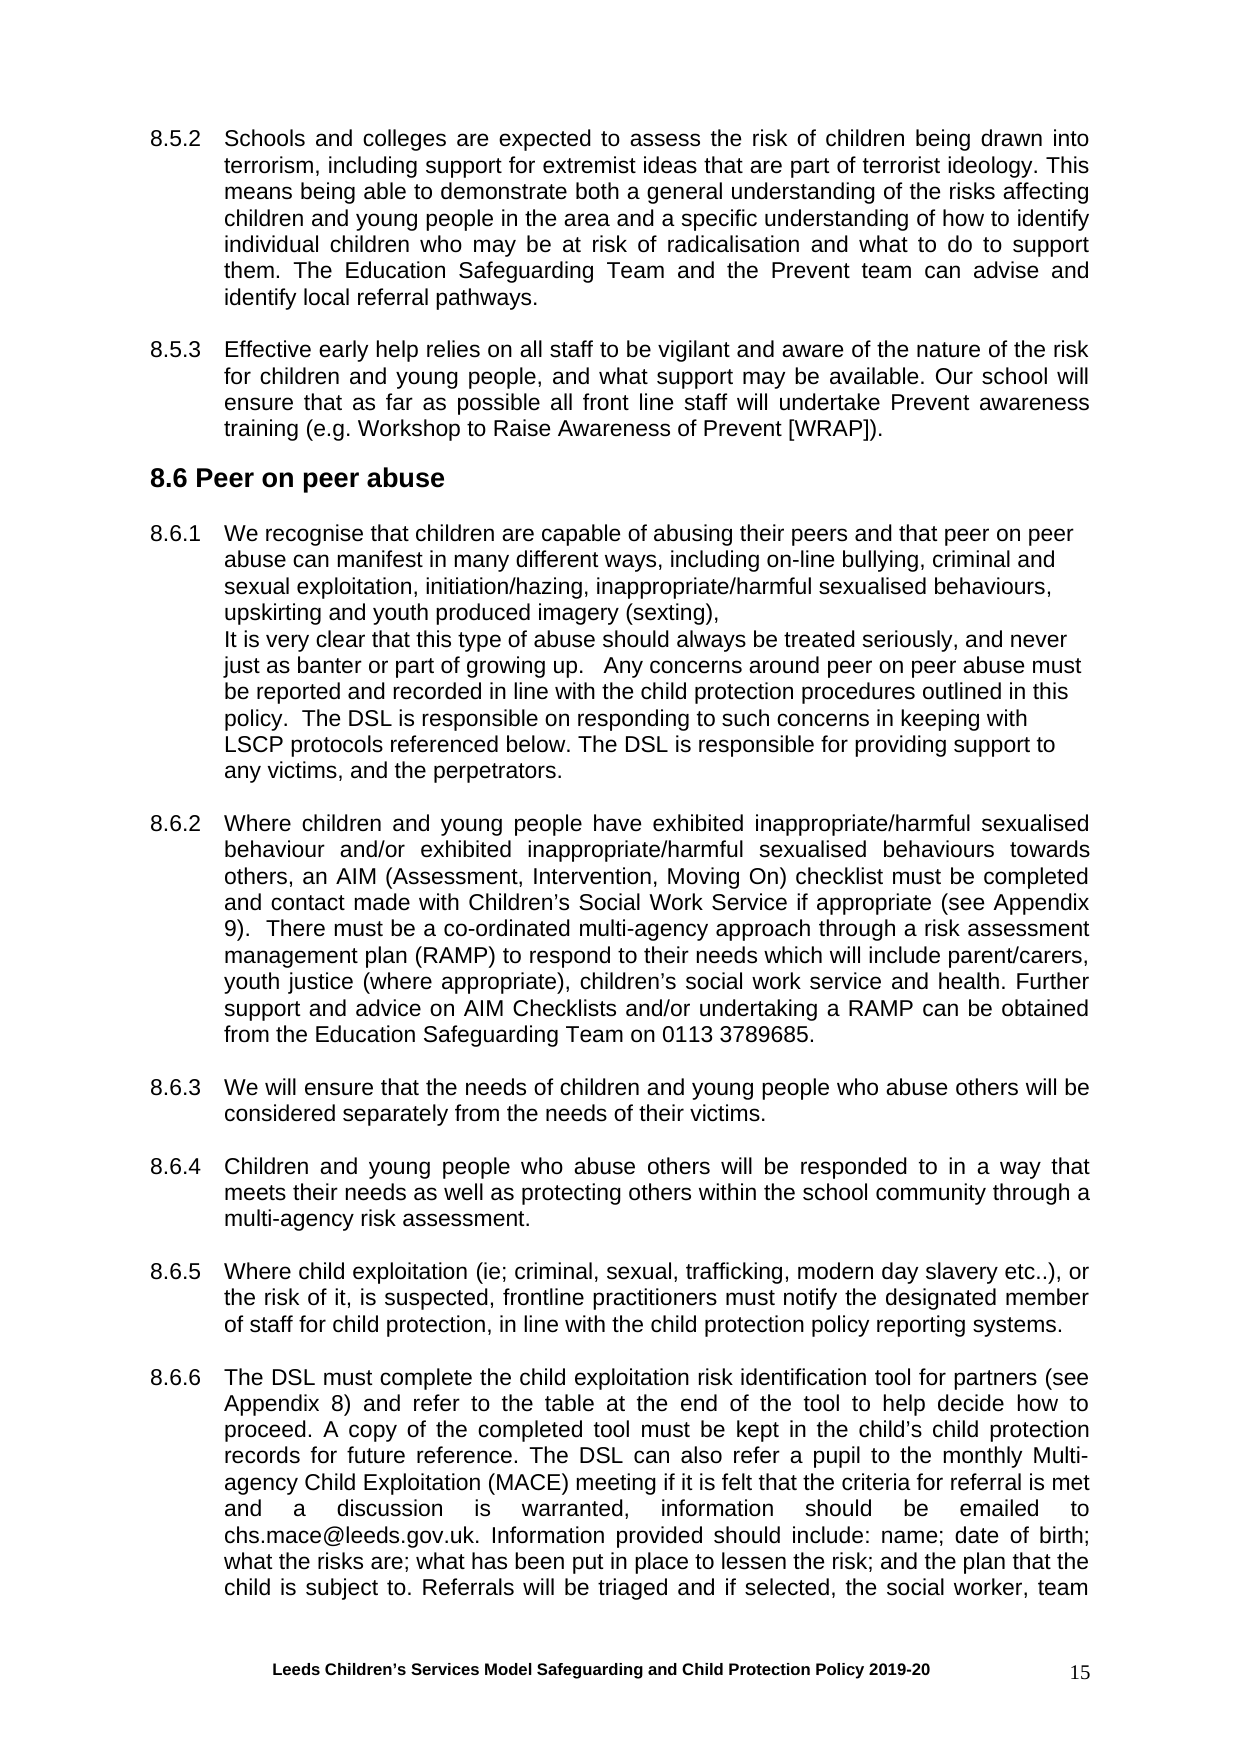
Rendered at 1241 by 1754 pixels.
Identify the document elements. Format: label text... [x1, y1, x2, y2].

list Children and young people who abuse others will be responded to in a way that meets their needs as well as protecting others within the school community through a multi-agency risk assessment. [150, 1153, 1090, 1232]
text It is very clear that this type of abuse should always be treated seriously, and never just as banter or part of growing up. Any concerns around peer on peer abuse must be reported and recorded in line with the child protection procedures outlined in this policy. The DSL is responsible on responding to such concerns in keeping with LSCP protocols referenced below. The DSL is responsible for providing support to any victims, and the perpetrators. [224, 626, 1090, 784]
list Effective early help relies on all staff to be vigilant and aware of the nature of the risk for children and young people, and what support may be available. Our school will ensure that as far as possible all front line staff will undertake Prevent awareness training (e.g. Workshop to Raise Awareness of Prevent [WRAP]). [150, 336, 1090, 442]
list Where children and young people have exhibited inappropriate/harmful sexualised behaviour and/or exhibited inappropriate/harmful sexualised behaviours towards others, an AIM (Assessment, Intervention, Moving On) checklist must be completed and contact made with Children’s Social Work Service if appropriate (see Appendix 9). There must be a co-ordinated multi-agency approach through a risk assessment management plan (RAMP) to respond to their needs which will include parent/carers, youth justice (where appropriate), children’s social work service and health. Further support and advice on AIM Checklists and/or undertaking a RAMP can be obtained from the Education Safeguarding Team on 0113 3789685. [150, 810, 1090, 1047]
list Schools and colleges are expected to assess the risk of children being drawn into terrorism, including support for extremist ideas that are part of terrorist ideology. This means being able to demonstrate both a general understanding of the risks affecting children and young people in the area and a specific understanding of how to identify individual children who may be at risk of radicalisation and what to do to support them. The Education Safeguarding Team and the Prevent team can advise and identify local referral pathways. [150, 125, 1090, 310]
list We recognise that children are capable of abusing their peers and that peer on peer abuse can manifest in many different ways, including on-line bullying, criminal and sexual exploitation, initiation/hazing, inappropriate/harmful sexualised behaviours, upskirting and youth produced imagery (sexting), [150, 520, 1090, 626]
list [150, 1363, 1090, 1601]
list Where child exploitation (ie; criminal, sexual, trafficking, modern day slavery etc..), or the risk of it, is suspected, frontline practitioners must notify the designated member of staff for child protection, in line with the child protection policy reporting systems. [150, 1258, 1090, 1337]
subtitle 8.6 Peer on peer abuse [150, 462, 1090, 494]
list We will ensure that the needs of children and young people who abuse others will be considered separately from the needs of their victims. [150, 1073, 1090, 1126]
